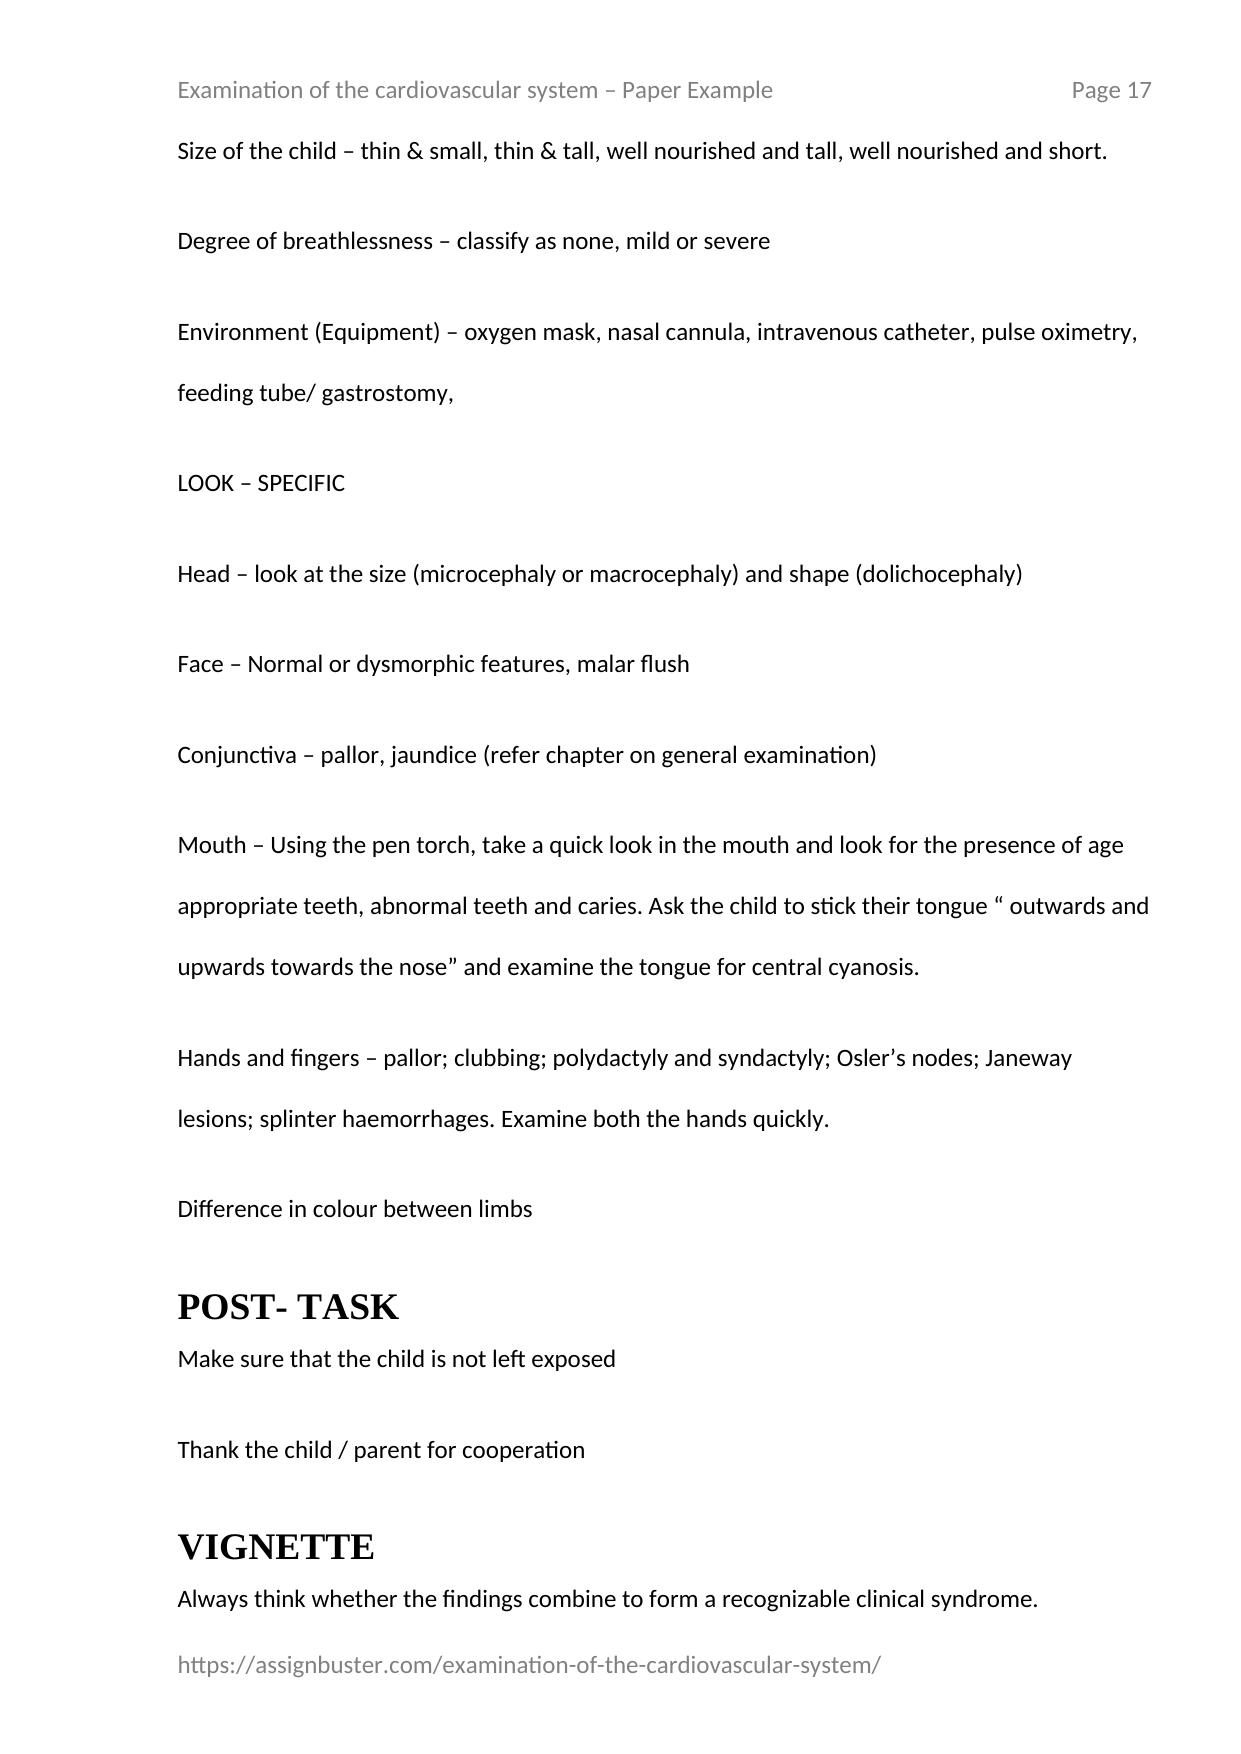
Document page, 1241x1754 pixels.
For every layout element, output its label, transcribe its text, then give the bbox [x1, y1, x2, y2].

text LOOK – SPECIFIC [177, 467, 1152, 498]
text Size of the child – thin & small, thin & tall, well nourished and tall, well nourished and short. [177, 135, 1152, 165]
subtitle VIGNETTE [177, 1524, 1152, 1567]
text Environment (Equipment) – oxygen mask, nasal cannula, intravenous catheter, pulse oximetry, feeding tube/ gastrostomy, [177, 316, 1152, 407]
text Degree of breathlessness – classify as none, mild or severe [177, 225, 1152, 256]
text Make sure that the child is not left exposed [177, 1343, 1152, 1374]
text Mouth – Using the pen torch, take a quick look in the mouth and look for the presence of age appropriate teeth, abnormal teeth and caries. Ask the child to stick their tongue “ outwards and upwards towards the nose” and examine the tongue for central cyanosis. [177, 829, 1152, 982]
text Difference in colour between limbs [177, 1194, 1152, 1224]
subtitle POST- TASK [177, 1284, 1152, 1327]
text Conjunctiva – pallor, jaundice (refer chapter on general examination) [177, 739, 1152, 769]
text Head – look at the size (microcephaly or macrocephaly) and shape (dolichocephaly) [177, 558, 1152, 588]
text Hands and fingers – pallor; clubbing; polydactyly and syndactyly; Osler’s nodes; Janeway lesions; splinter haemorrhages. Examine both the hands quickly. [177, 1042, 1152, 1134]
text Thank the child / parent for cooperation [177, 1434, 1152, 1464]
text Face – Normal or dysmorphic features, malar flush [177, 648, 1152, 679]
text Always think whether the findings combine to form a recognizable clinical syndrome. [177, 1583, 1152, 1614]
